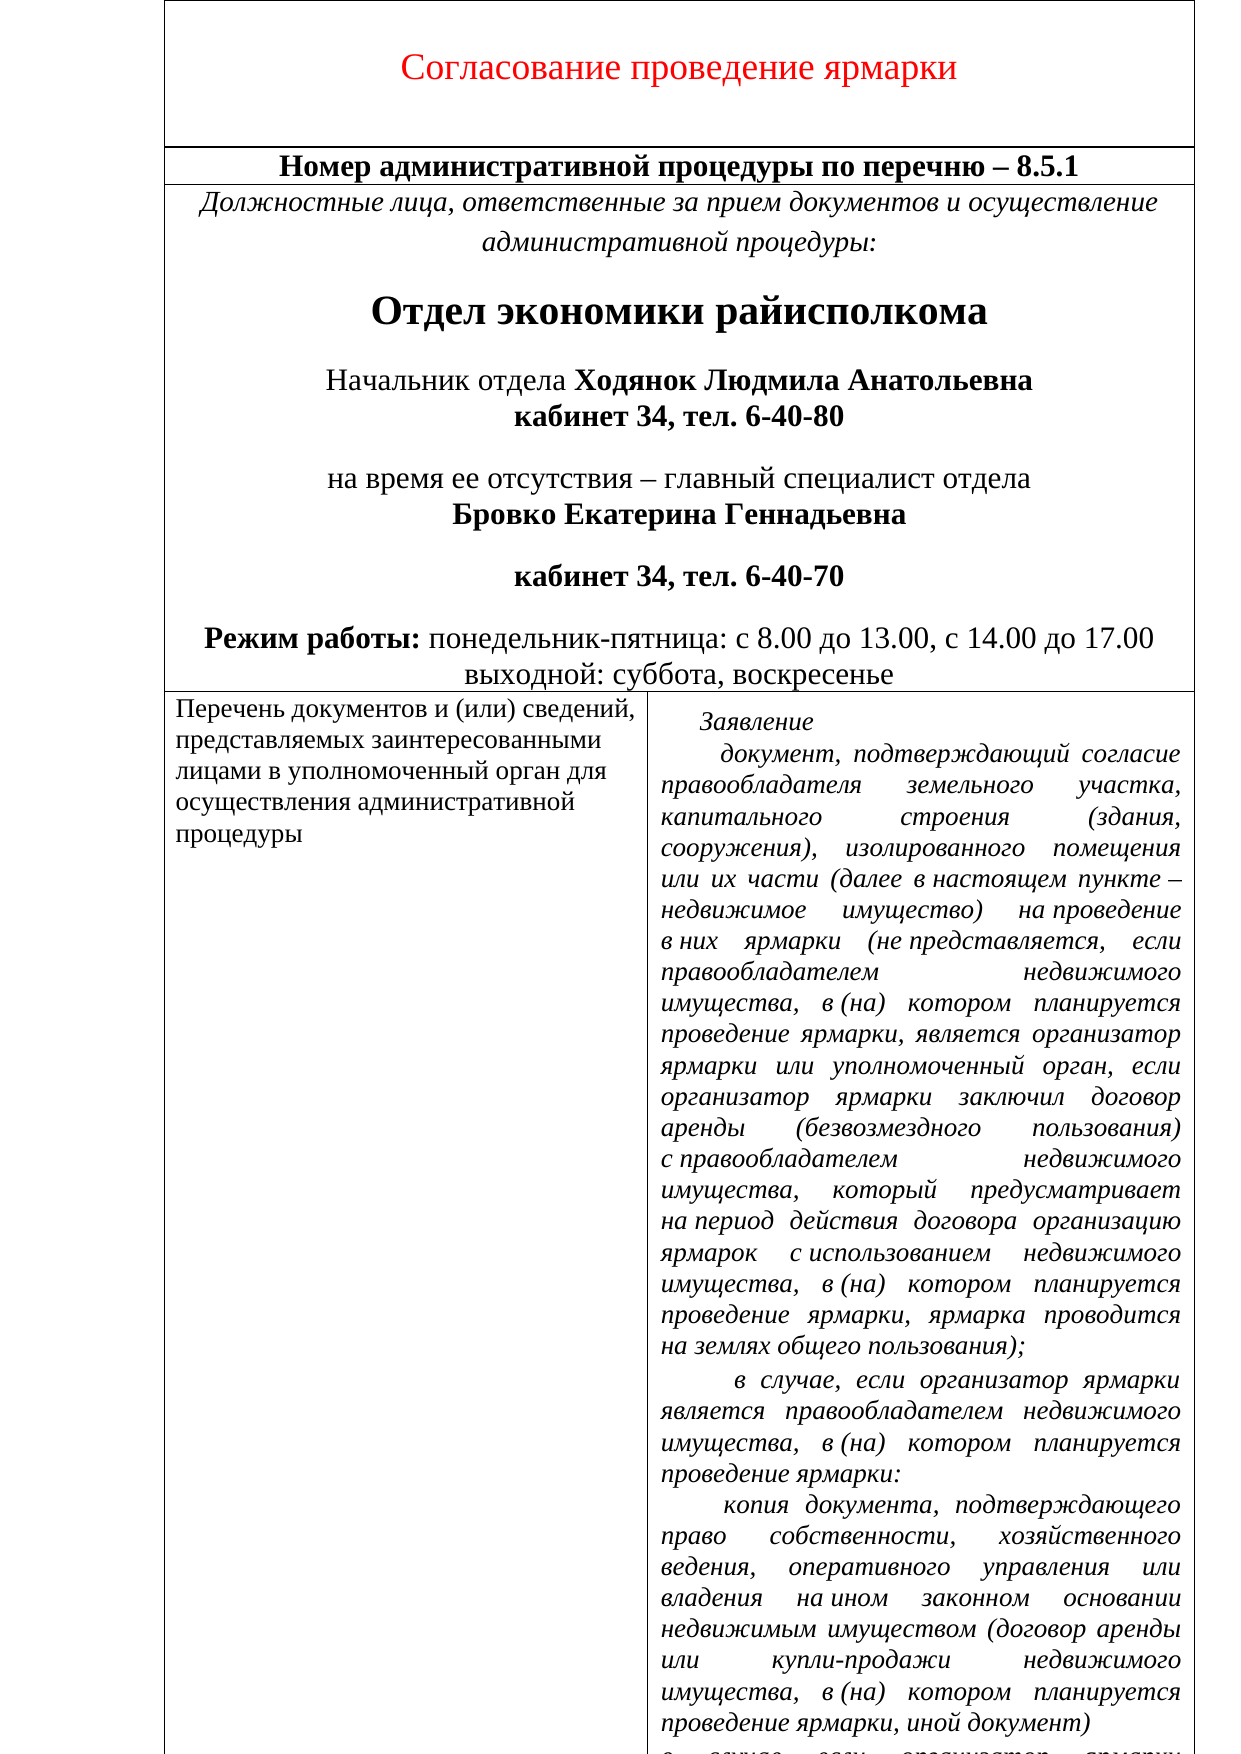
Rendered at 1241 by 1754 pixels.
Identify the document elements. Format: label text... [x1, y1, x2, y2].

table_header Согласование проведение ярмарки [165, 1, 1194, 146]
table_cell Заявление [648, 692, 1194, 1754]
table_cell Должностные лица, ответственные за прием документов и осуществление административной процедуры: Отдел экономики райисполкома Начальник отдела Ходянок Людмила Анатольевна кабинет 34, тел. 6-40-80 на время ее отсутствия – главный специалист отдела Бровко Екатерина Геннадьевна кабинет 34, тел. 6-40-70 Режим работы: понедельник-пятница: с 8.00 до 13.00, с 14.00 до 17.00 выходной: суббота, воскресенье [165, 185, 1194, 691]
table_cell Номер административной процедуры по перечню – 8.5.1 [165, 148, 1194, 183]
table_cell Перечень документов и (или) сведений, представляемых заинтересованными лицами в уполномоченный орган для осуществления административной процедуры [165, 692, 647, 1754]
